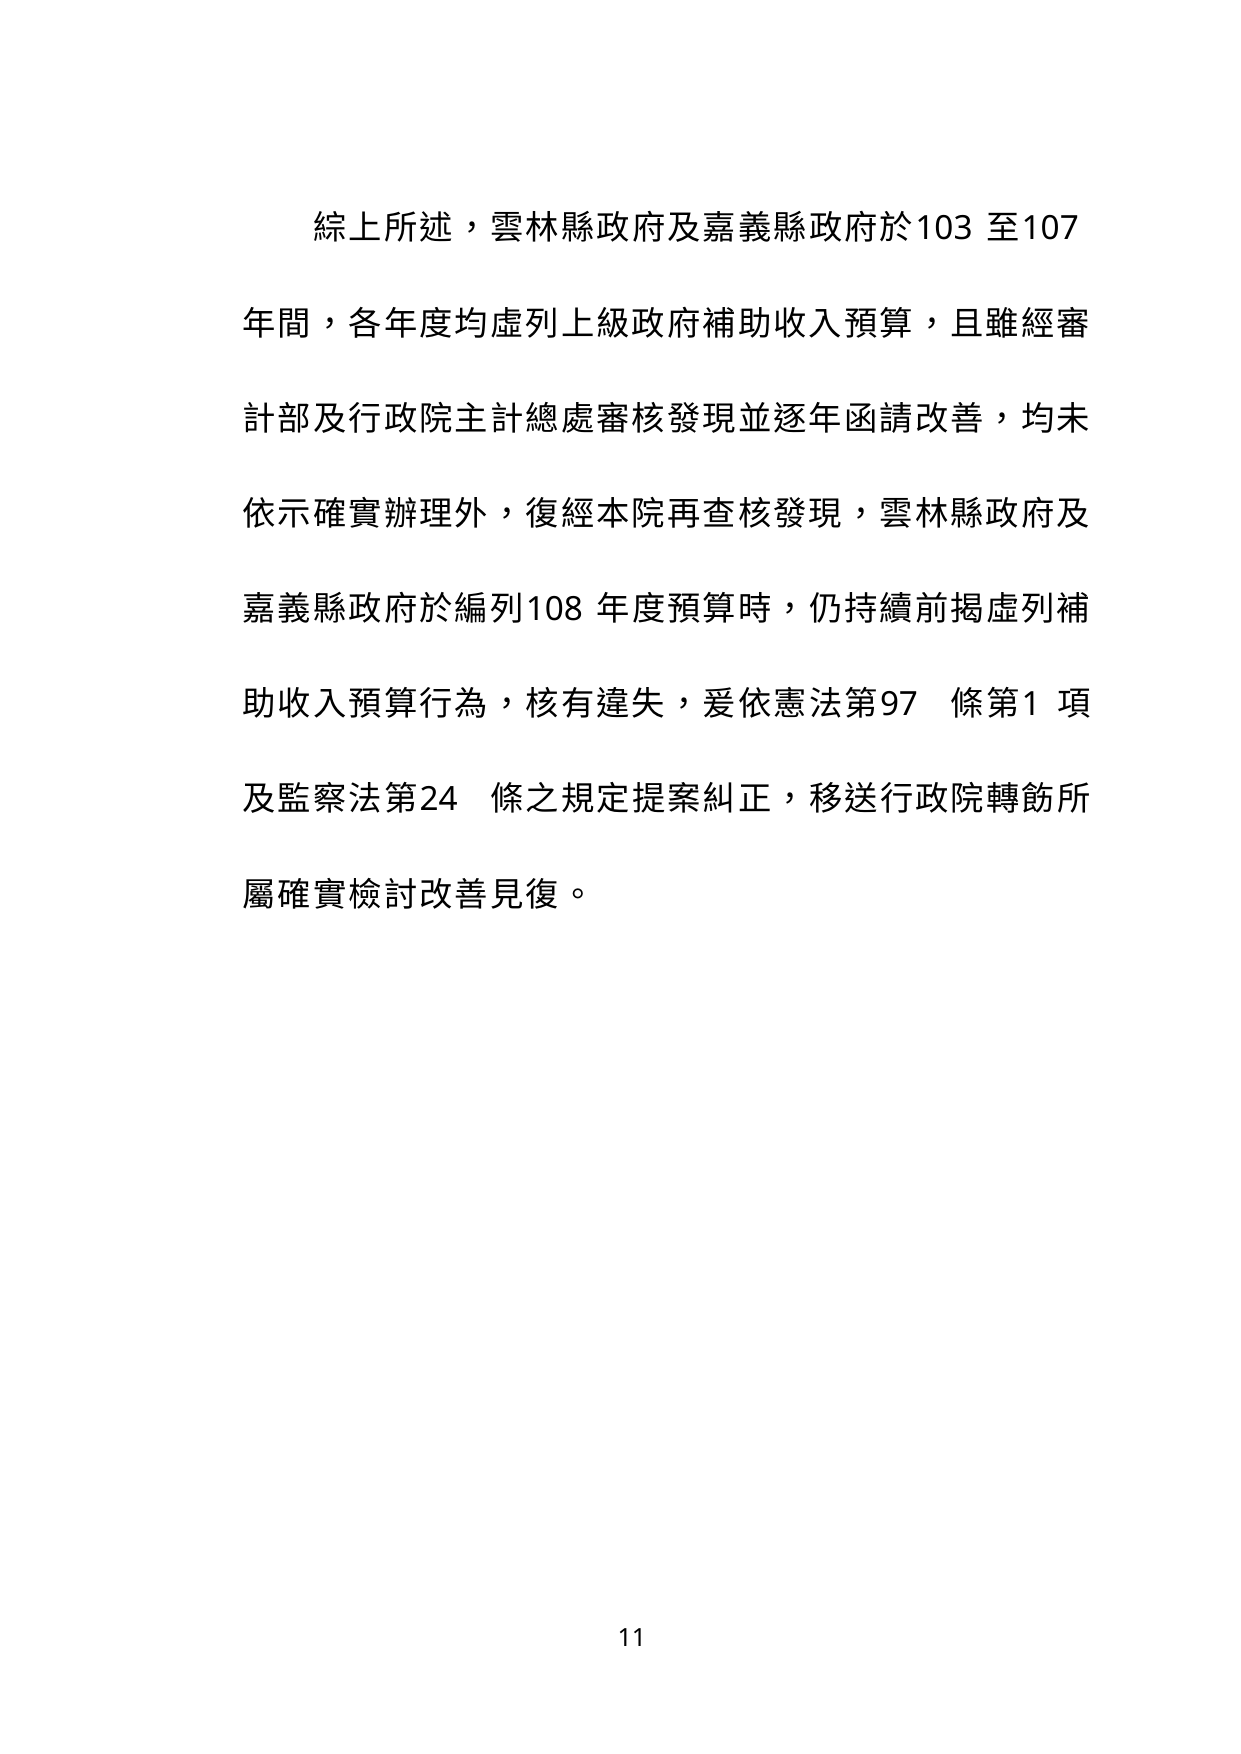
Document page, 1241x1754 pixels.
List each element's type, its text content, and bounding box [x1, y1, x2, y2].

text 綜上所述，雲林縣政府及嘉義縣政府於103至107年間，各年度均虛列上級政府補助收入預算，且雖經審計部及行政院主計總處審核發現並逐年函請改善，均未依示確實辦理外，復經本院再查核發現，雲林縣政府及嘉義縣政府於編列108年度預算時，仍持續前揭虛列補助收入預算行為，核有違失，爰依憲法第97條第1項及監察法第24條之規定提案糾正，移送行政院轉飭所屬確實檢討改善見復。 [242, 178, 1092, 939]
